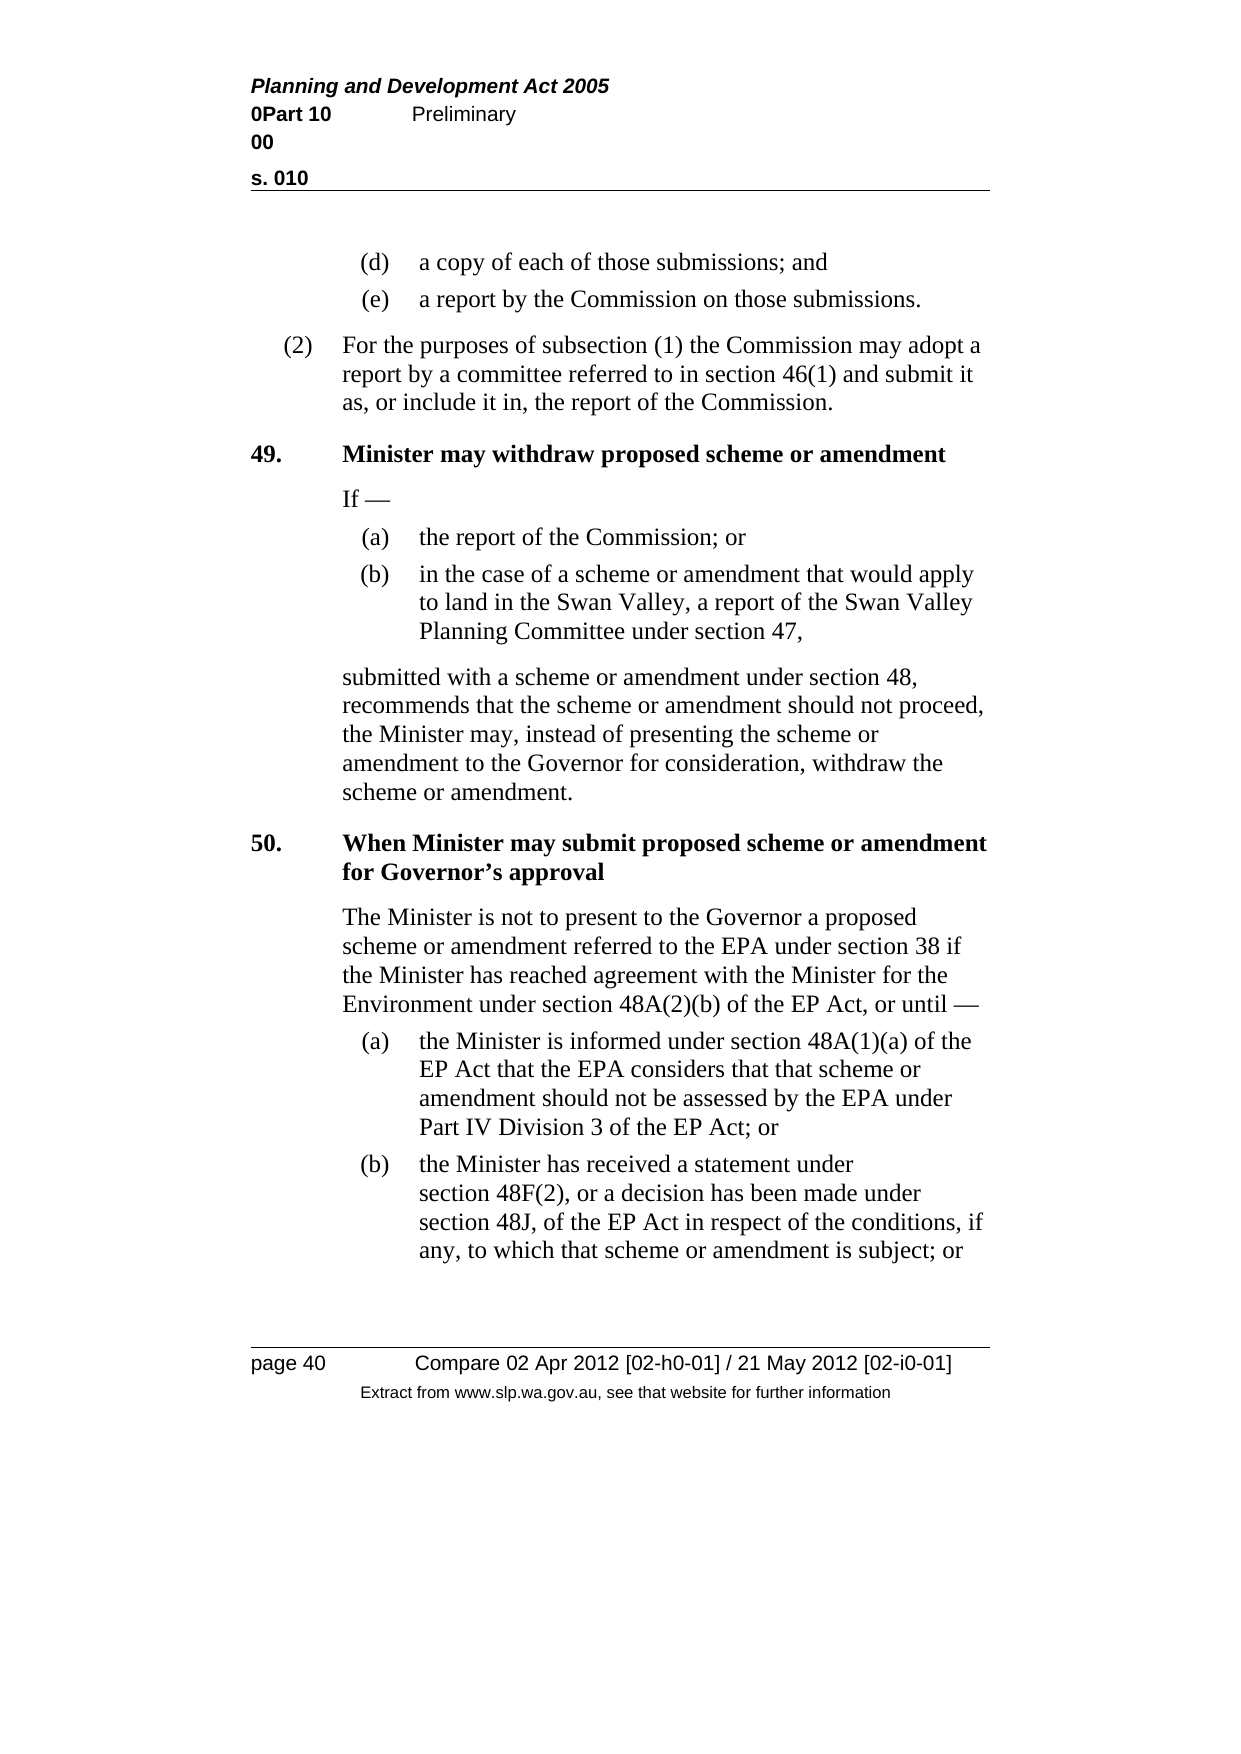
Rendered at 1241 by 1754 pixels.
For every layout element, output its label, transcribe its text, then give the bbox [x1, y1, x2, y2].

subtitle 50. When Minister may submit proposed scheme or amendment for Governor’s approval [251, 828, 990, 886]
text (a) the Minister is informed under section 48A(1)(a) of the EP Act that the EPA considers that that scheme or amendment should not be assessed by the EPA under Part IV Division 3 of the EP Act; or [251, 1026, 990, 1141]
text If — [251, 484, 990, 513]
text (e) a report by the Commission on those submissions. [251, 284, 990, 313]
text (a) the report of the Commission; or [251, 522, 990, 550]
subtitle 49. Minister may withdraw proposed scheme or amendment [251, 439, 990, 468]
text submitted with a scheme or amendment under section 48, recommends that the scheme or amendment should not proceed, the Minister may, instead of presenting the scheme or amendment to the Governor for consideration, withdraw the scheme or amendment. [251, 662, 990, 805]
text (b) in the case of a scheme or amendment that would apply to land in the Swan Valley, a report of the Swan Valley Planning Committee under section 47, [251, 559, 990, 645]
text The Minister is not to present to the Governor a proposed scheme or amendment referred to the EPA under section 38 if the Minister has reached agreement with the Minister for the Environment under section 48A(2)(b) of the EP Act, or until — [251, 902, 990, 1017]
text (d) a copy of each of those submissions; and [251, 247, 990, 276]
text (b) the Minister has received a statement under section 48F(2), or a decision has been made under section 48J, of the EP Act in respect of the conditions, if any, to which that scheme or amendment is subject; or [251, 1149, 990, 1264]
text (2) For the purposes of subsection (1) the Commission may adopt a report by a committee referred to in section 46(1) and submit it as, or include it in, the report of the Commission. [251, 330, 990, 416]
